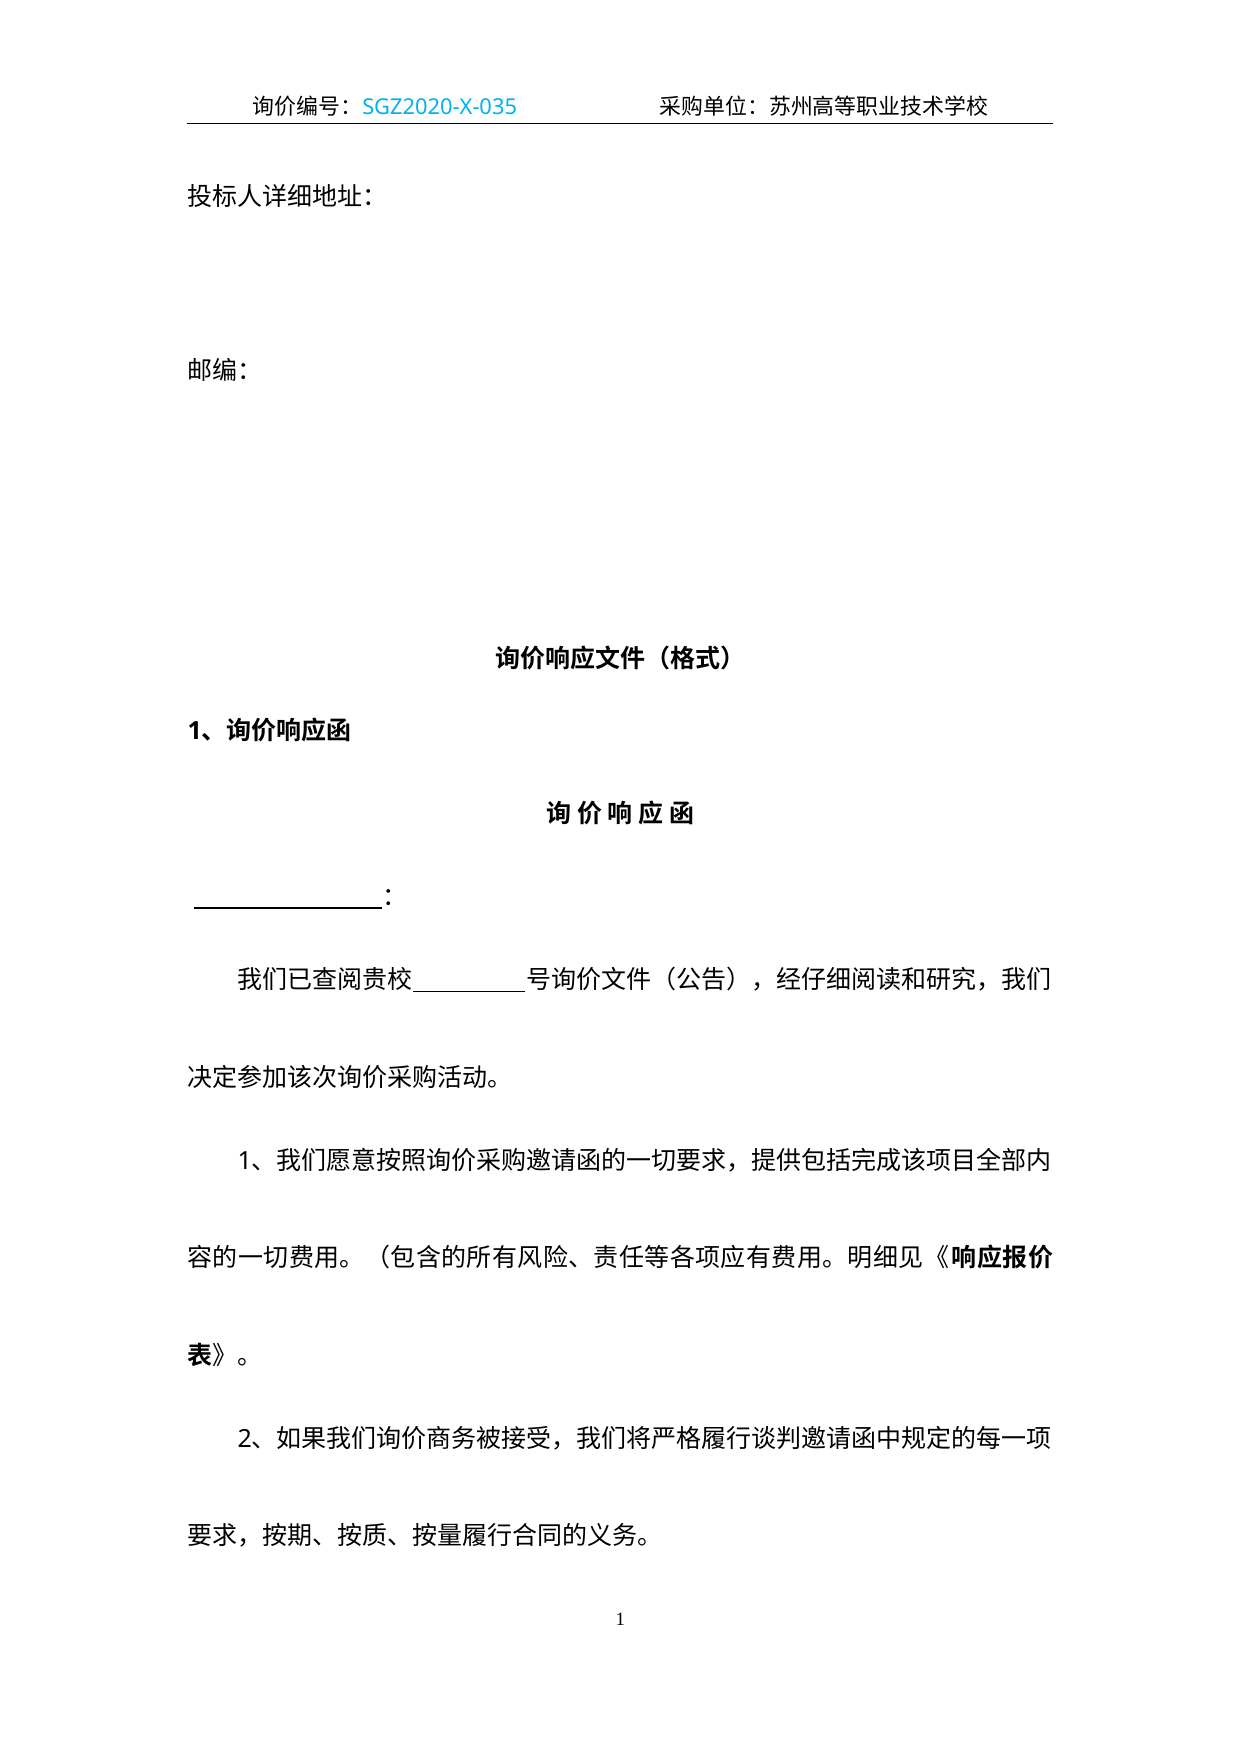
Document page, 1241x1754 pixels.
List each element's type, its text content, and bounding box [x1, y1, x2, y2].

text 2、如果我们询价商务被接受，我们将严格履行谈判邀请函中规定的每一项要求，按期、按质、按量履行合同的义务。 [187, 1404, 1053, 1566]
title 询价响应文件（格式） [187, 624, 1053, 689]
text ： [187, 862, 1053, 927]
text 1、我们愿意按照询价采购邀请函的一切要求，提供包括完成该项目全部内容的一切费用。（包含的所有风险、责任等各项应有费用。明细见《响应报价表》。 [187, 1126, 1053, 1386]
text 投标人详细地址： [187, 162, 1053, 227]
text 1、询价响应函 [187, 696, 1053, 761]
text 邮编： [187, 336, 1053, 401]
text 我们已查阅贵校 号询价文件（公告），经仔细阅读和研究，我们决定参加该次询价采购活动。 [187, 945, 1053, 1108]
text 询 价 响 应 函 [187, 779, 1053, 844]
